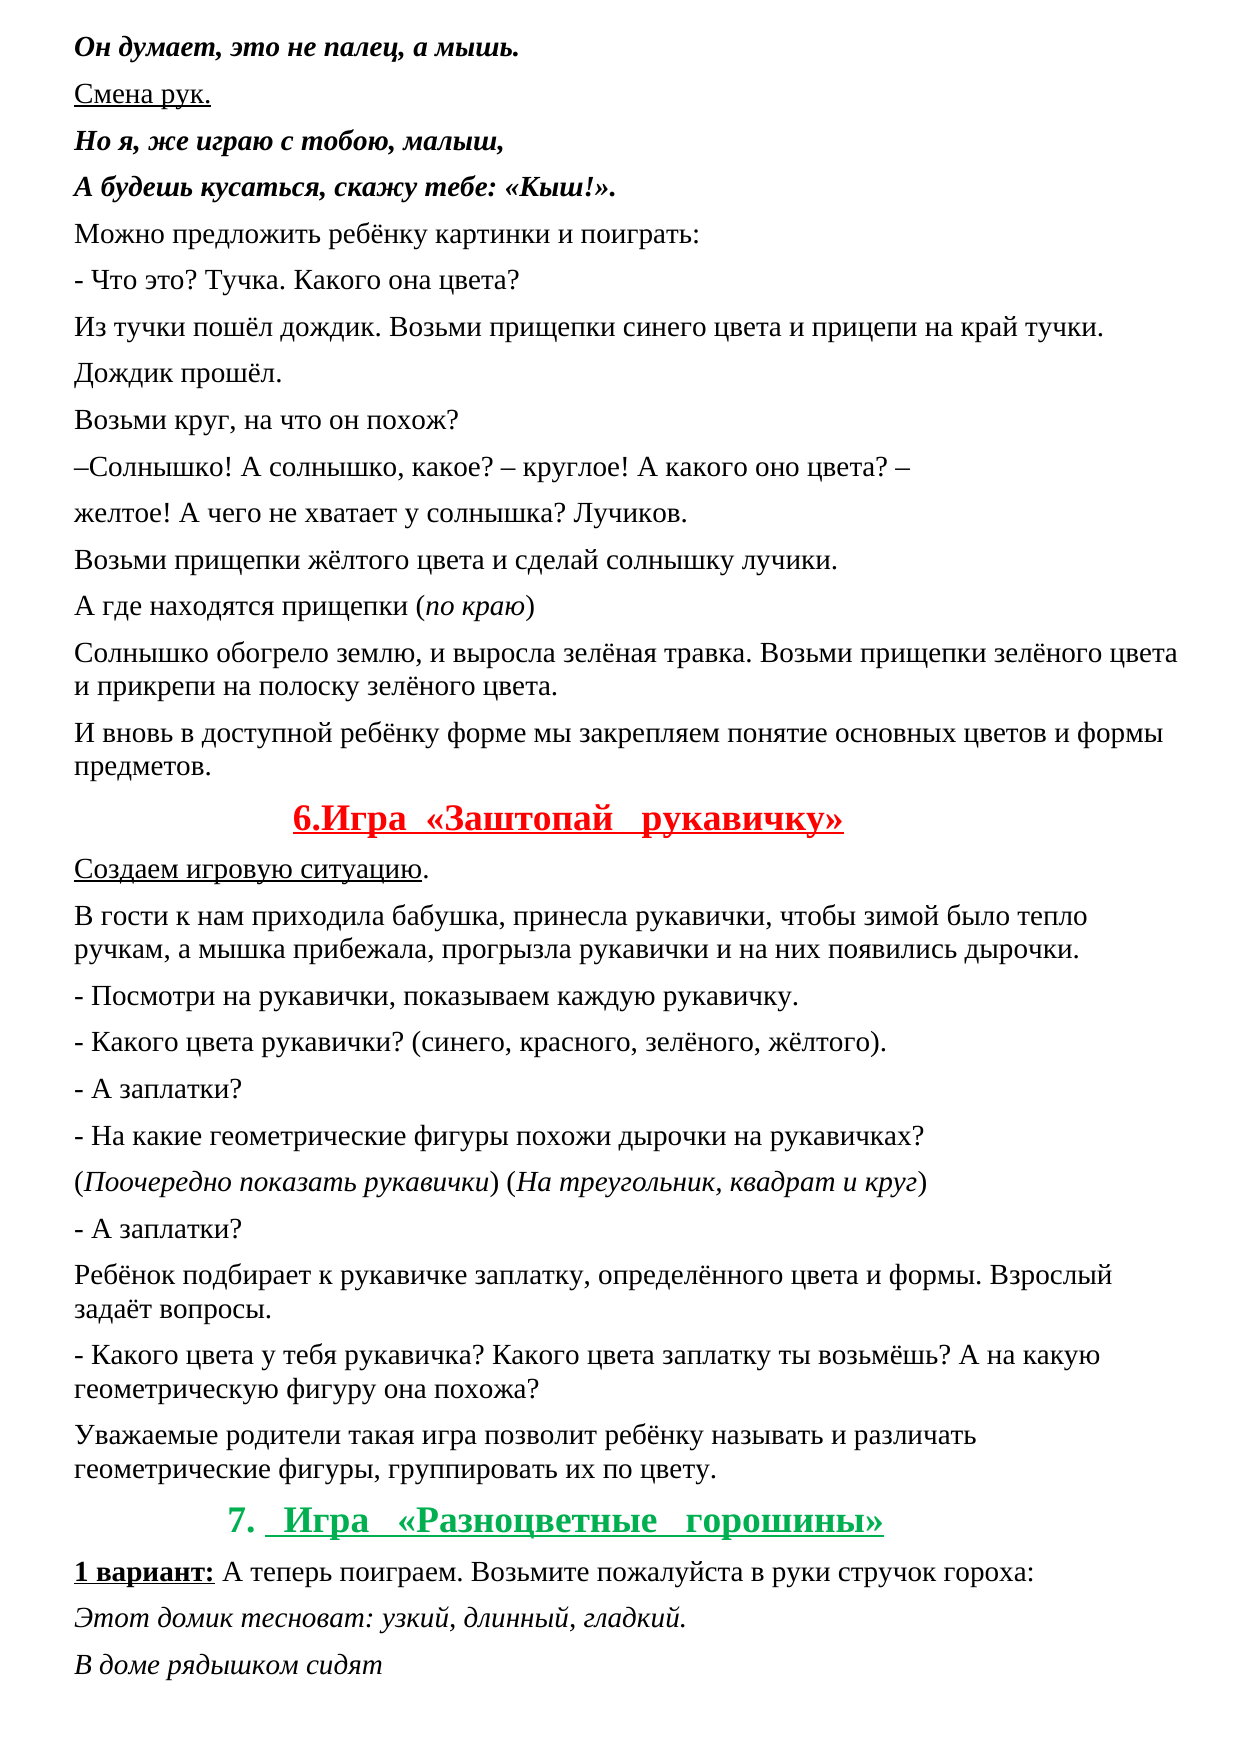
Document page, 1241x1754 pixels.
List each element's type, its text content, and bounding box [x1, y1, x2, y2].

text Он думает, это не палец, а мышь. [74, 29, 1181, 63]
text (Поочередно показать рукавички) (На треугольник, квадрат и круг) [74, 1164, 1181, 1198]
text В доме рядышком сидят [74, 1647, 1181, 1680]
text Ребёнок подбирает к рукавичке заплатку, определённого цвета и формы. Взрослый задаёт вопросы. [74, 1257, 1181, 1324]
text А где находятся прищепки (по краю) [74, 588, 1181, 622]
text 1 вариант: А теперь поиграем. Возьмите пожалуйста в руки стручок гороха: [74, 1554, 1181, 1587]
text Уважаемые родители такая игра позволит ребёнку называть и различать геометрические фигуры, группировать их по цвету. [74, 1417, 1181, 1484]
text Из тучки пошёл дождик. Возьми прищепки синего цвета и прицепи на край тучки. [74, 309, 1181, 342]
text Смена рук. [74, 76, 1181, 110]
text –Солнышко! А солнышко, какое? – круглое! А какого оно цвета? – [74, 449, 1181, 482]
text - А заплатки? [74, 1071, 1181, 1104]
text - Какого цвета у тебя рукавичка? Какого цвета заплатку ты возьмёшь? А на какую геометрическую фигуру она похожа? [74, 1337, 1181, 1404]
text Возьми круг, на что он похож? [74, 402, 1181, 436]
text Этот домик тесноват: узкий, длинный, гладкий. [74, 1600, 1181, 1634]
text Но я, же играю с тобою, малыш, [74, 123, 1181, 156]
text 7. Игра «Разноцветные горошины» [74, 1498, 1181, 1541]
text - На какие геометрические фигуры похожи дырочки на рукавичках? [74, 1118, 1181, 1151]
text 6.Игра «Заштопай рукавичку» [74, 795, 1181, 838]
text Создаем игровую ситуацию. [74, 851, 1181, 885]
text - Что это? Тучка. Какого она цвета? [74, 262, 1181, 296]
text Дождик прошёл. [74, 356, 1181, 389]
text А будешь кусаться, скажу тебе: «Кыш!». [74, 169, 1181, 203]
text Можно предложить ребёнку картинки и поиграть: [74, 216, 1181, 249]
text - А заплатки? [74, 1211, 1181, 1244]
text Возьми прищепки жёлтого цвета и сделай солнышку лучики. [74, 542, 1181, 575]
text желтое! А чего не хватает у солнышка? Лучиков. [74, 495, 1181, 529]
text - Посмотри на рукавички, показываем каждую рукавичку. [74, 978, 1181, 1011]
text В гости к нам приходила бабушка, принесла рукавички, чтобы зимой было тепло ручкам, а мышка прибежала, прогрызла рукавички и на них появились дырочки. [74, 898, 1181, 965]
text И вновь в доступной ребёнку форме мы закрепляем понятие основных цветов и формы предметов. [74, 715, 1181, 782]
text Солнышко обогрело землю, и выросла зелёная травка. Возьми прищепки зелёного цвета и прикрепи на полоску зелёного цвета. [74, 635, 1181, 702]
text - Какого цвета рукавички? (синего, красного, зелёного, жёлтого). [74, 1024, 1181, 1058]
